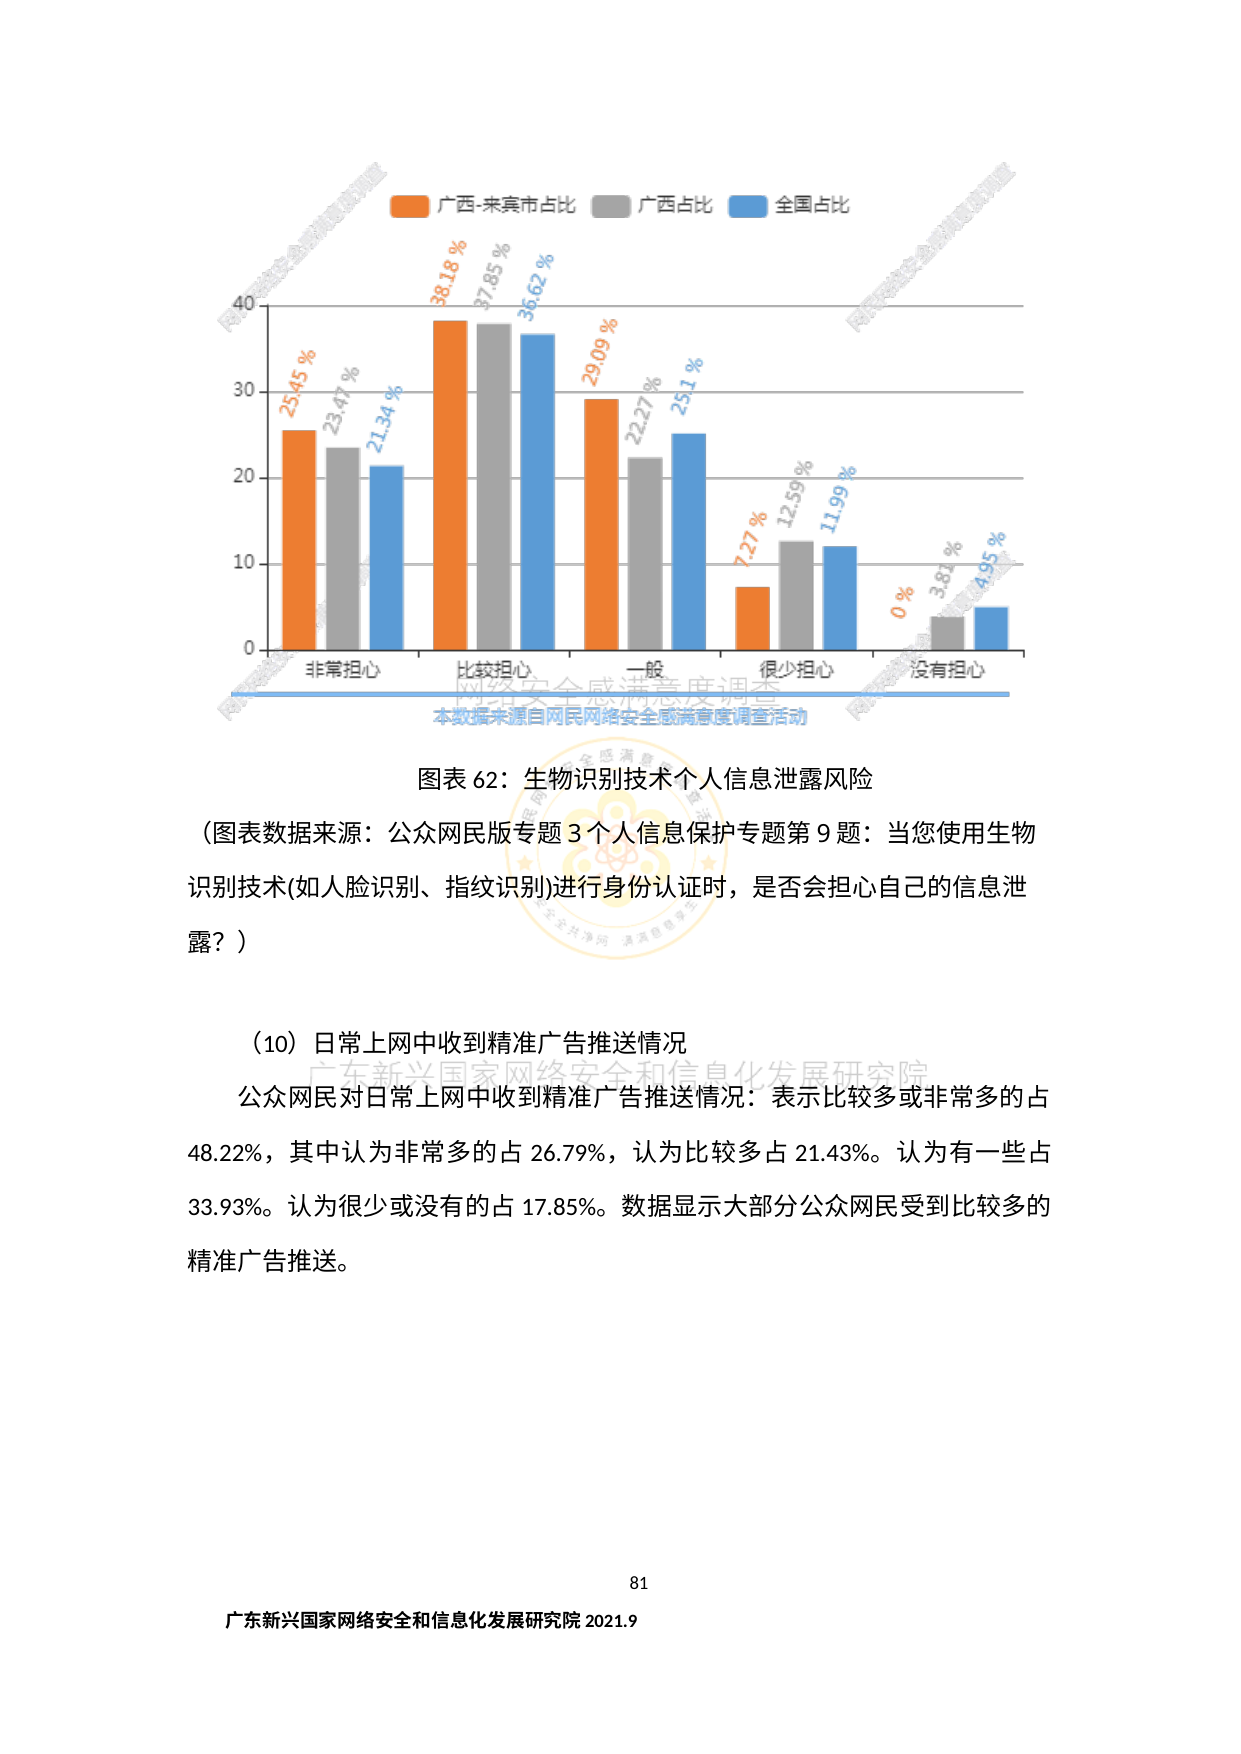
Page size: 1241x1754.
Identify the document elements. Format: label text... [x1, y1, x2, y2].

text （10）日常上网中收到精准广告推送情况 [187, 1023, 1053, 1060]
picture [202, 150, 1039, 744]
text （图表数据来源：公众网民版专题3个人信息保护专题第9题：当您使用生物识别技术(如人脸识别、指纹识别)进行身份认证时，是否会担心自己的信息泄露？） [187, 813, 1053, 958]
text 公众网民对日常上网中收到精准广告推送情况：表示比较多或非常多的占48.22%，其中认为非常多的占26.79%，认为比较多占21.43%。认为有一些占33.93%。认为很少或没有的占17.85%。数据显示大部分公众网民受到比较多的精准广告推送。 [187, 1078, 1053, 1277]
text 图表62：生物识别技术个人信息泄露风险 [187, 759, 1053, 795]
